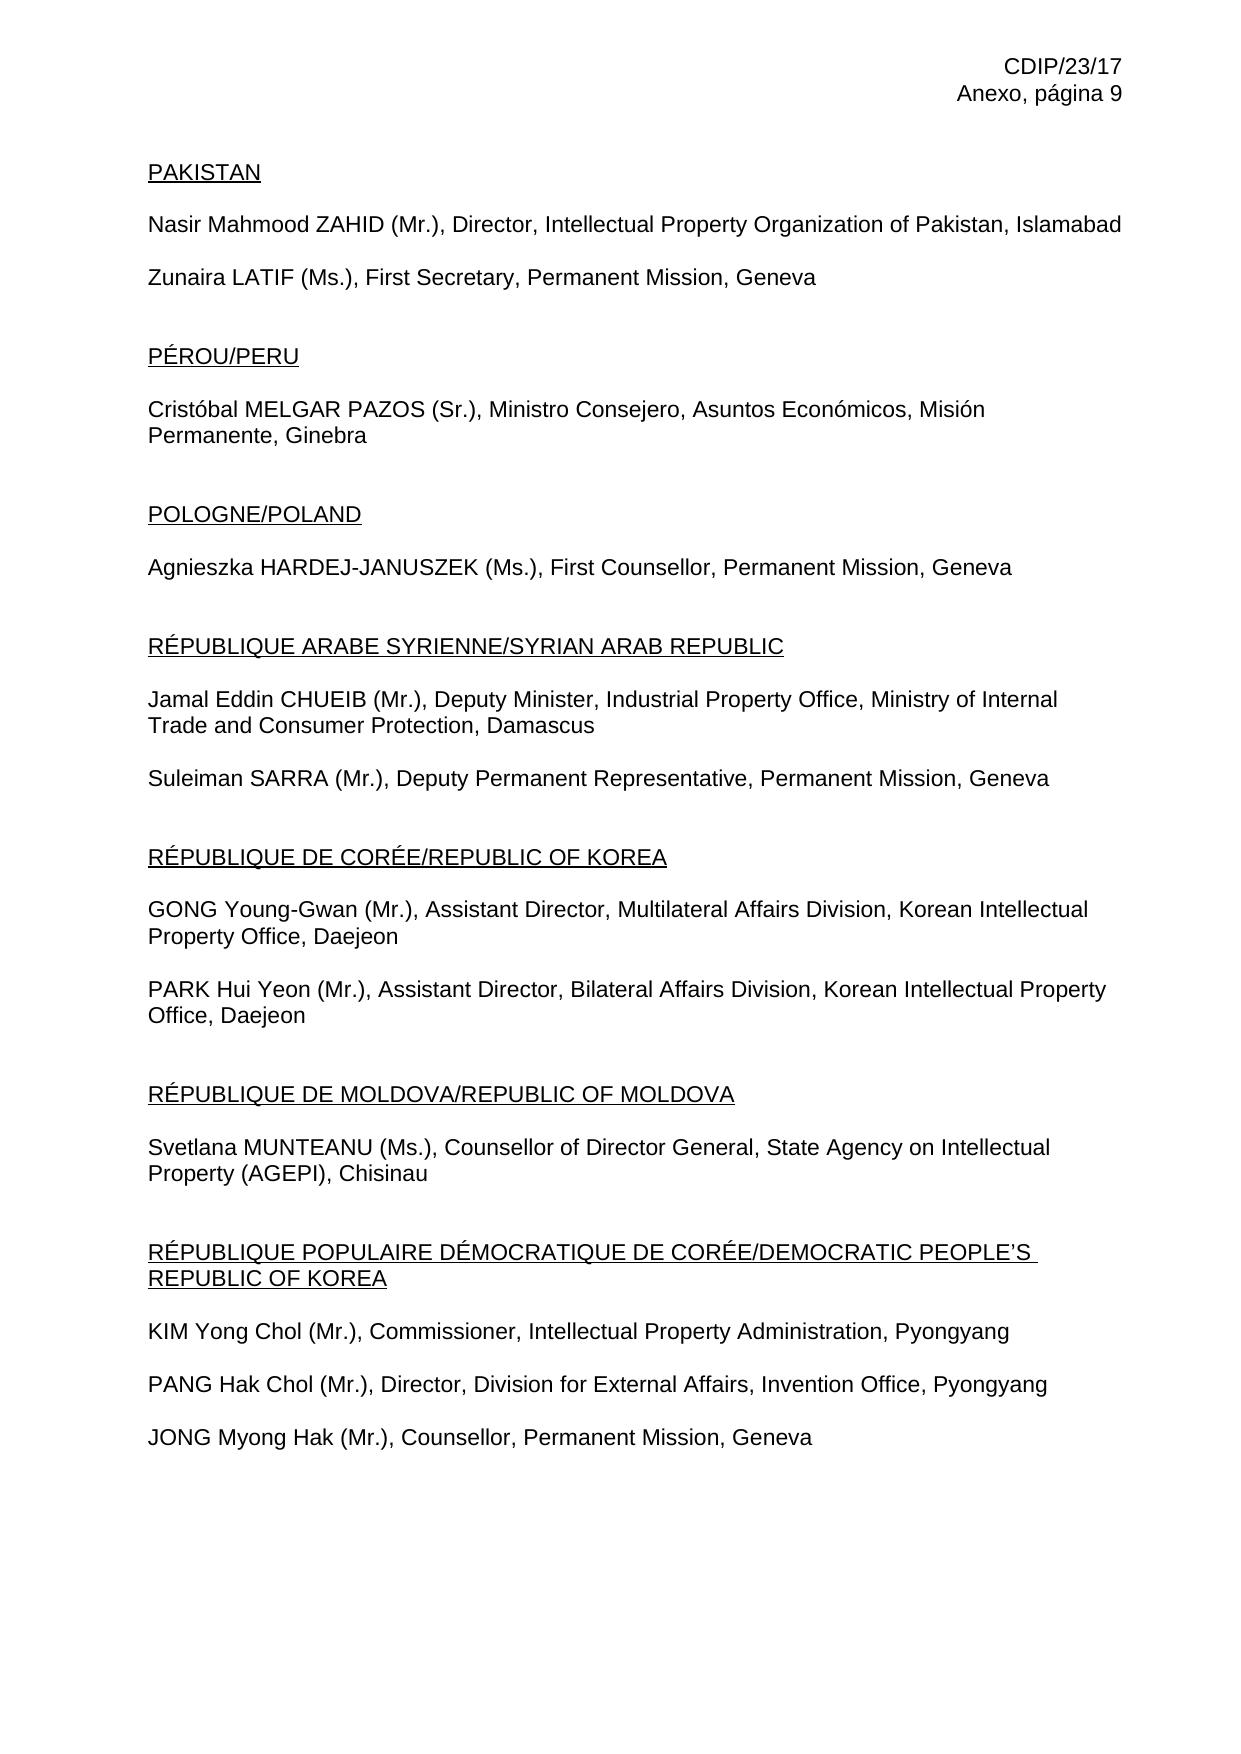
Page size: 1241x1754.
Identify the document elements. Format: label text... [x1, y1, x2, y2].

text Jamal Eddin CHUEIB (Mr.), Deputy Minister, Industrial Property Office, Ministry of Internal Trade and Consumer Protection, Damascus [148, 686, 1122, 738]
text POLOGNE/POLAND [148, 501, 1122, 527]
text JONG Myong Hak (Mr.), Counsellor, Permanent Mission, Geneva [148, 1423, 1122, 1450]
text Suleiman SARRA (Mr.), Deputy Permanent Representative, Permanent Mission, Geneva [148, 765, 1122, 791]
text Agnieszka HARDEJ-JANUSZEK (Ms.), First Counsellor, Permanent Mission, Geneva [148, 554, 1122, 580]
text Cristóbal MELGAR PAZOS (Sr.), Ministro Consejero, Asuntos Económicos, Misión Permanente, Ginebra [148, 396, 1122, 448]
text RÉPUBLIQUE DE CORÉE/REPUBLIC OF KOREA [148, 844, 1122, 870]
text KIM Yong Chol (Mr.), Commissioner, Intellectual Property Administration, Pyongyang [148, 1318, 1122, 1344]
text Zunaira LATIF (Ms.), First Secretary, Permanent Mission, Geneva [148, 264, 1122, 290]
text Nasir Mahmood ZAHID (Mr.), Director, Intellectual Property Organization of Pakistan, Islamabad [148, 211, 1122, 238]
text PÉROU/PERU [148, 343, 1122, 369]
text GONG Young-Gwan (Mr.), Assistant Director, Multilateral Affairs Division, Korean Intellectual Property Office, Daejeon [148, 896, 1122, 949]
text PANG Hak Chol (Mr.), Director, Division for External Affairs, Invention Office, Pyongyang [148, 1371, 1122, 1397]
text Svetlana MUNTEANU (Ms.), Counsellor of Director General, State Agency on Intellectual Property (AGEPI), Chisinau [148, 1134, 1122, 1186]
text RÉPUBLIQUE POPULAIRE DÉMOCRATIQUE DE CORÉE/DEMOCRATIC PEOPLE’S REPUBLIC OF KOREA [148, 1239, 1122, 1292]
text PAKISTAN [148, 158, 1122, 185]
text RÉPUBLIQUE ARABE SYRIENNE/SYRIAN ARAB REPUBLIC [148, 633, 1122, 659]
text RÉPUBLIQUE DE MOLDOVA/REPUBLIC OF MOLDOVA [148, 1081, 1122, 1107]
text PARK Hui Yeon (Mr.), Assistant Director, Bilateral Affairs Division, Korean Intellectual Property Office, Daejeon [148, 976, 1122, 1028]
